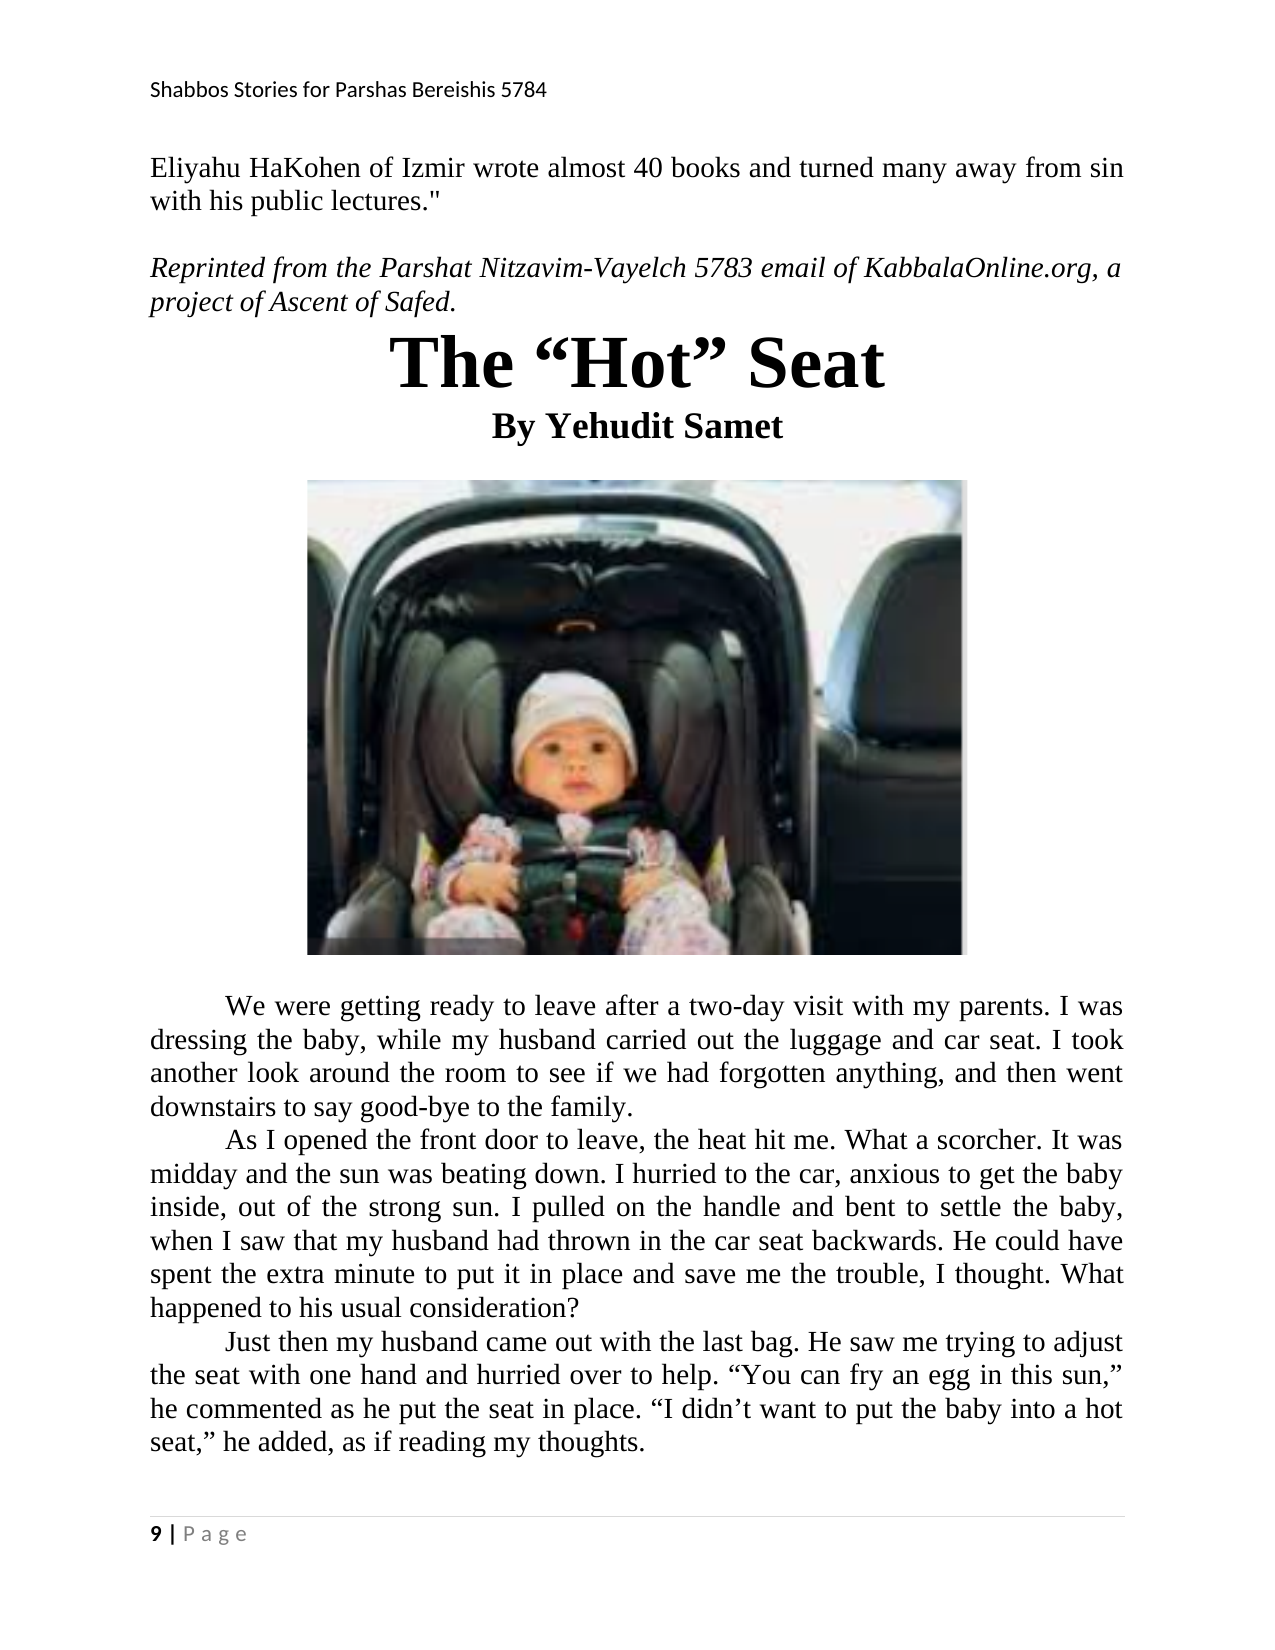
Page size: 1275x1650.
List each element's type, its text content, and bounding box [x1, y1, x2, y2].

text We were getting ready to leave after a two-day visit with my parents. I was dressing the baby, while my husband carried out the luggage and car seat. I took another look around the room to see if we had forgotten anything, and then went downstairs to say good-bye to the family. [150, 988, 1125, 1122]
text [150, 150, 1125, 217]
text The “Hot” Seat [150, 318, 1125, 404]
text Just then my husband came out with the last bag. He saw me trying to adjust the seat with one hand and hurried over to help. “You can fry an egg in this sun,” he commented as he put the seat in place. “I didn’t want to put the baby into a hot seat,” he added, as if reading my thoughts. [150, 1324, 1125, 1458]
text Reprinted from the Parshat Nitzavim-Vayelch 5783 email of KabbalaOnline.org, a project of Ascent of Safed. [150, 251, 1125, 318]
text By Yehudit Samet [150, 404, 1125, 447]
text As I opened the front door to leave, the heat hit me. What a scorcher. It was midday and the sun was beating down. I hurried to the car, anxious to get the baby inside, out of the strong sun. I pulled on the handle and bent to settle the baby, when I saw that my husband had thrown in the car seat backwards. He could have spent the extra minute to put it in place and save me the trouble, I thought. What happened to his usual consideration? [150, 1122, 1125, 1324]
picture [307, 480, 968, 955]
